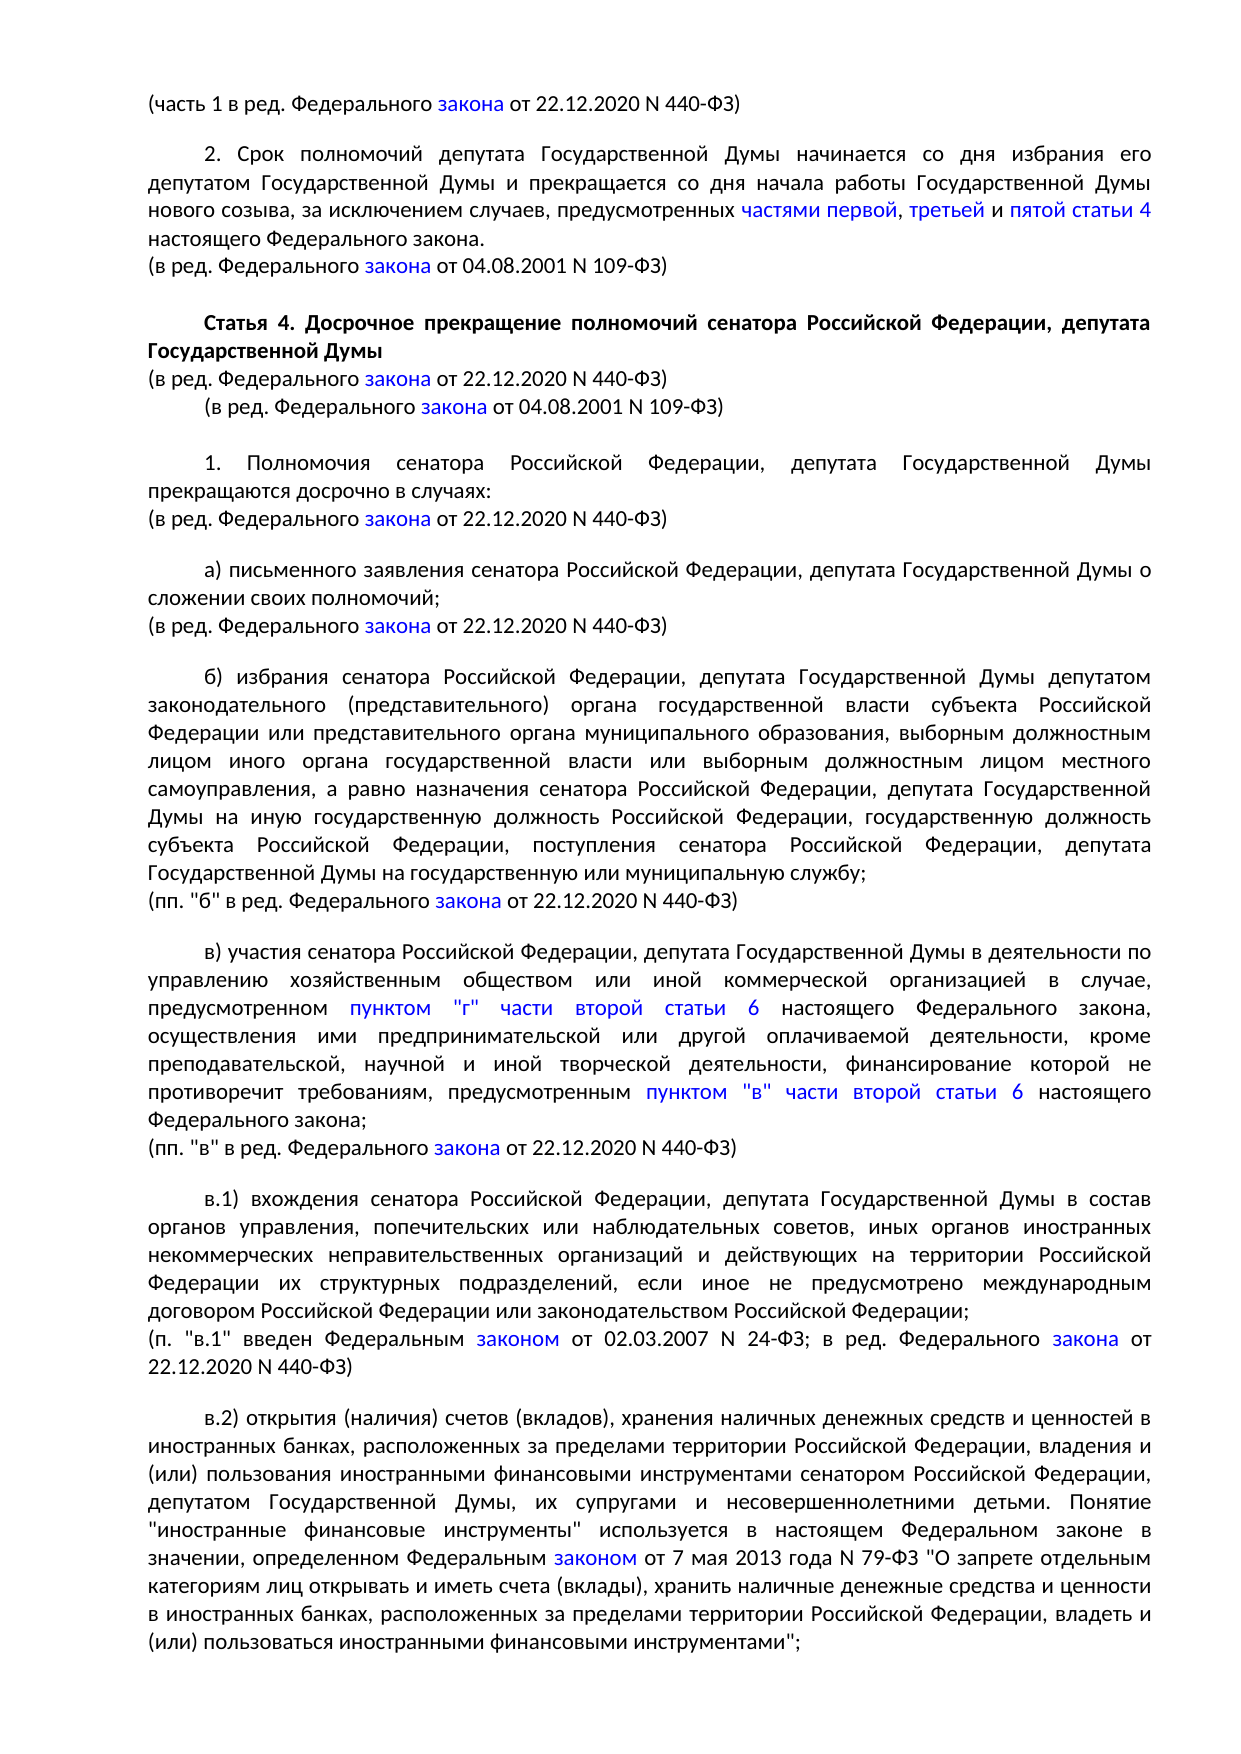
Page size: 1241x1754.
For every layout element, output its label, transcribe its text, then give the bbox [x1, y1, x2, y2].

text в.1) вхождения сенатора Российской Федерации, депутата Государственной Думы в состав органов управления, попечительских или наблюдательных советов, иных органов иностранных некоммерческих неправительственных организаций и действующих на территории Российской Федерации их структурных подразделений, если иное не предусмотрено международным договором Российской Федерации или законодательством Российской Федерации; [148, 1184, 1152, 1324]
text (в ред. Федерального закона от 22.12.2020 N 440-ФЗ) [148, 364, 1152, 392]
text б) избрания сенатора Российской Федерации, депутата Государственной Думы депутатом законодательного (представительного) органа государственной власти субъекта Российской Федерации или представительного органа муниципального образования, выборным должностным лицом иного органа государственной власти или выборным должностным лицом местного самоуправления, а равно назначения сенатора Российской Федерации, депутата Государственной Думы на иную государственную должность Российской Федерации, государственную должность субъекта Российской Федерации, поступления сенатора Российской Федерации, депутата Государственной Думы на государственную или муниципальную службу; [148, 662, 1152, 886]
text (в ред. Федерального закона от 04.08.2001 N 109-ФЗ) [148, 252, 1152, 280]
title Статья 4. Досрочное прекращение полномочий сенатора Российской Федерации, депутата Государственной Думы [148, 308, 1152, 364]
text в.2) открытия (наличия) счетов (вкладов), хранения наличных денежных средств и ценностей в иностранных банках, расположенных за пределами территории Российской Федерации, владения и (или) пользования иностранными финансовыми инструментами сенатором Российской Федерации, депутатом Государственной Думы, их супругами и несовершеннолетними детьми. Понятие "иностранные финансовые инструменты" используется в настоящем Федеральном законе в значении, определенном Федеральным законом от 7 мая 2013 года N 79-ФЗ "О запрете отдельным категориям лиц открывать и иметь счета (вклады), хранить наличные денежные средства и ценности в иностранных банках, расположенных за пределами территории Российской Федерации, владеть и (или) пользоваться иностранными финансовыми инструментами"; [148, 1403, 1152, 1655]
text (пп. "в" в ред. Федерального закона от 22.12.2020 N 440-ФЗ) [148, 1133, 1152, 1161]
text (п. "в.1" введен Федеральным законом от 02.03.2007 N 24-ФЗ; в ред. Федерального закона от 22.12.2020 N 440-ФЗ) [148, 1324, 1152, 1380]
text (в ред. Федерального закона от 22.12.2020 N 440-ФЗ) [148, 504, 1152, 532]
text 1. Полномочия сенатора Российской Федерации, депутата Государственной Думы прекращаются досрочно в случаях: [148, 448, 1152, 504]
text 2. Срок полномочий депутата Государственной Думы начинается со дня избрания его депутатом Государственной Думы и прекращается со дня начала работы Государственной Думы нового созыва, за исключением случаев, предусмотренных частями первой, третьей и пятой статьи 4 настоящего Федерального закона. [148, 139, 1152, 252]
text (в ред. Федерального закона от 22.12.2020 N 440-ФЗ) [148, 611, 1152, 639]
text (пп. "б" в ред. Федерального закона от 22.12.2020 N 440-ФЗ) [148, 886, 1152, 914]
text (в ред. Федерального закона от 04.08.2001 N 109-ФЗ) [148, 392, 1152, 420]
text в) участия сенатора Российской Федерации, депутата Государственной Думы в деятельности по управлению хозяйственным обществом или иной коммерческой организацией в случае, предусмотренном пунктом "г" части второй статьи 6 настоящего Федерального закона, осуществления ими предпринимательской или другой оплачиваемой деятельности, кроме преподавательской, научной и иной творческой деятельности, финансирование которой не противоречит требованиям, предусмотренным пунктом "в" части второй статьи 6 настоящего Федерального закона; [148, 937, 1152, 1133]
text а) письменного заявления сенатора Российской Федерации, депутата Государственной Думы о сложении своих полномочий; [148, 555, 1152, 611]
text (часть 1 в ред. Федерального закона от 22.12.2020 N 440-ФЗ) [148, 89, 1152, 117]
